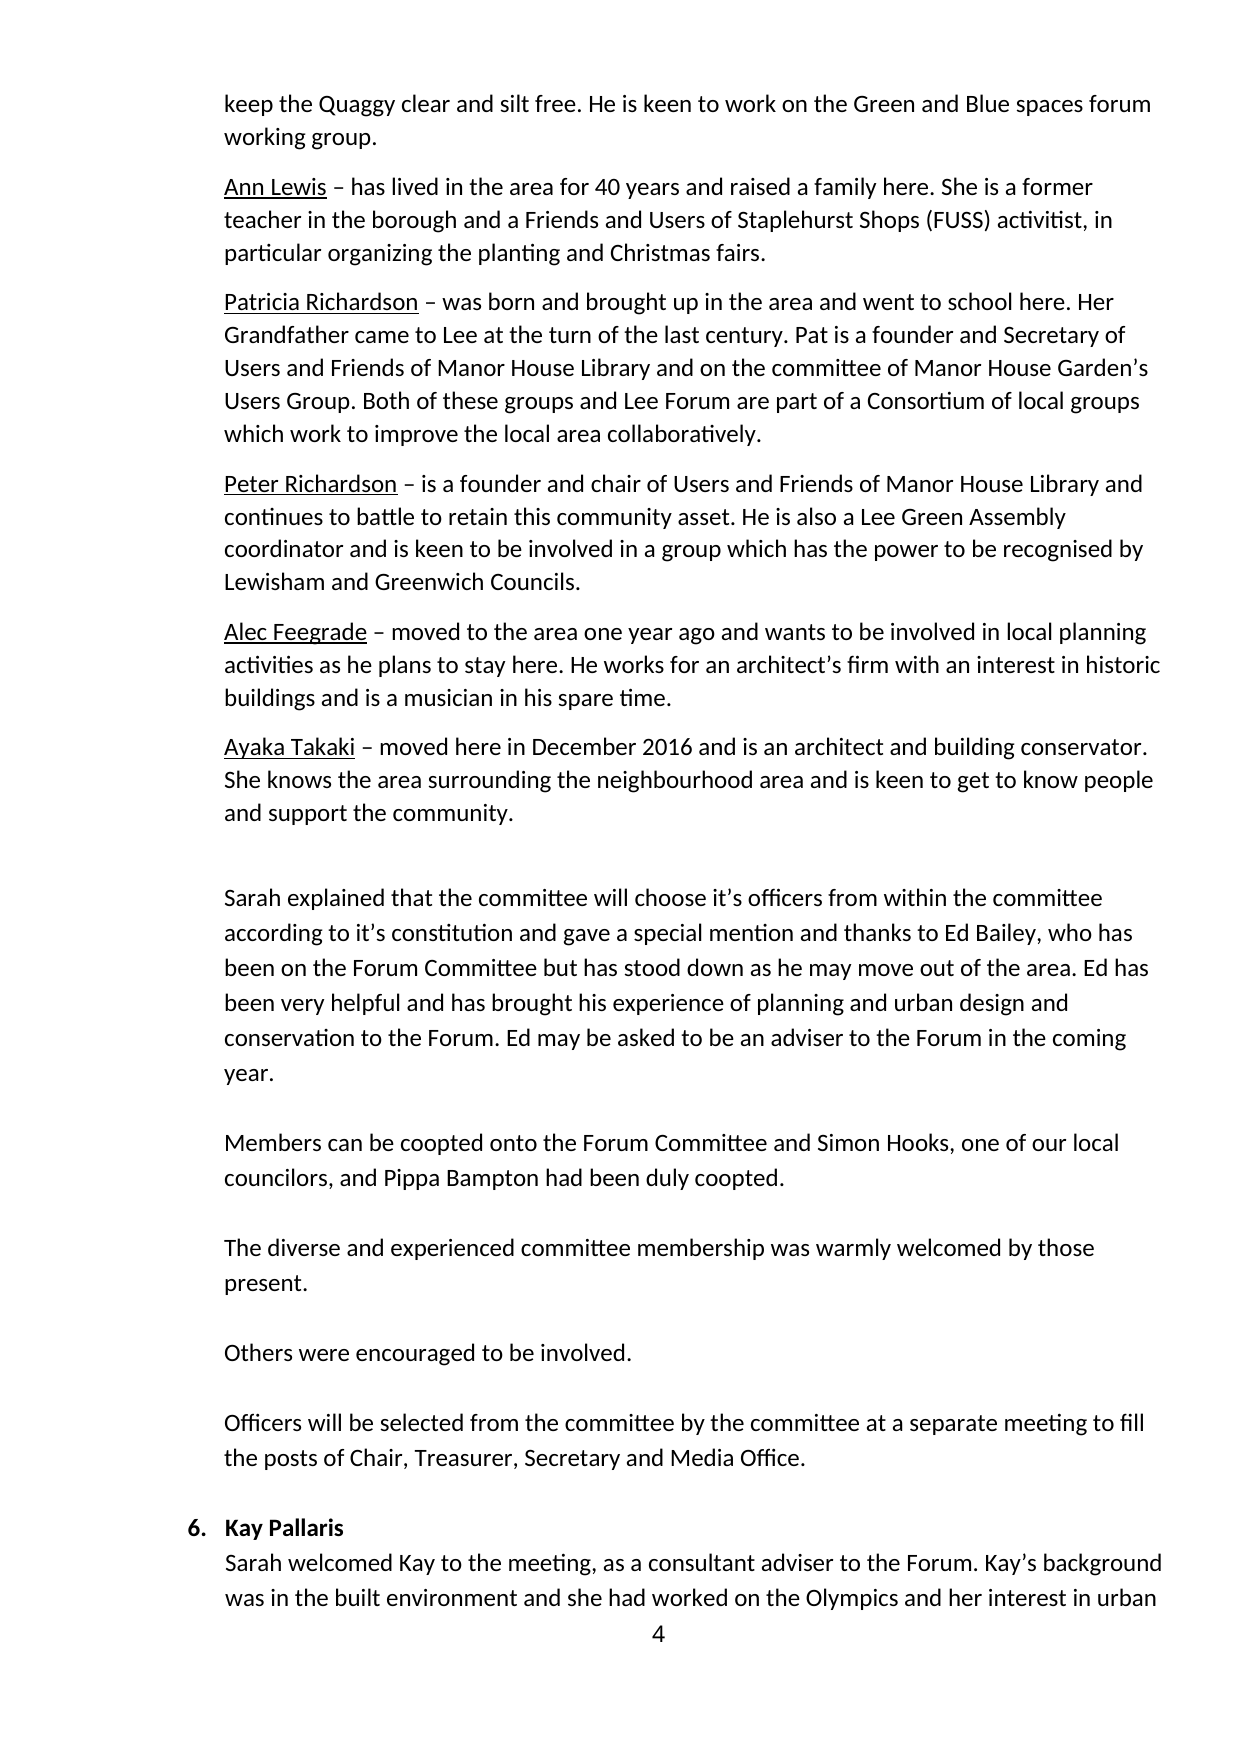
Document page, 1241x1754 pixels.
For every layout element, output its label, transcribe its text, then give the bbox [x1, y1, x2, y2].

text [224, 89, 1167, 152]
text Peter Richardson – is a founder and chair of Users and Friends of Manor House Library and continues to battle to retain this community asset. He is also a Lee Green Assembly coordinator and is keen to be involved in a group which has the power to be recognised by Lewisham and Greenwich Councils. [224, 468, 1167, 597]
list Kay Pallaris [187, 1512, 1167, 1542]
text Officers will be selected from the committee by the committee at a separate meeting to fill the posts of Chair, Treasurer, Secretary and Media Office. [224, 1407, 1167, 1472]
text Members can be coopted onto the Forum Committee and Simon Hooks, one of our local councilors, and Pippa Bampton had been duly coopted. [224, 1127, 1167, 1192]
text Ann Lewis – has lived in the area for 40 years and raised a family here. She is a former teacher in the borough and a Friends and Users of Staplehurst Shops (FUSS) activitist, in particular organizing the planting and Christmas fairs. [224, 171, 1167, 267]
text Alec Feegrade – moved to the area one year ago and wants to be involved in local planning activities as he plans to stay here. He works for an architect’s firm with an interest in historic buildings and is a musician in his spare time. [224, 616, 1167, 712]
text Sarah explained that the committee will choose it’s officers from within the committee according to it’s constitution and gave a special mention and thanks to Ed Bailey, who has been on the Forum Committee but has stood down as he may move out of the area. Ed has been very helpful and has brought his experience of planning and urban design and conservation to the Forum. Ed may be asked to be an adviser to the Forum in the coming year. [224, 882, 1167, 1087]
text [225, 1547, 1167, 1612]
text Others were encouraged to be involved. [224, 1337, 1167, 1367]
text The diverse and experienced committee membership was warmly welcomed by those present. [224, 1232, 1167, 1297]
text Patricia Richardson – was born and brought up in the area and went to school here. Her Grandfather came to Lee at the turn of the last century. Pat is a founder and Secretary of Users and Friends of Manor House Library and on the committee of Manor House Garden’s Users Group. Both of these groups and Lee Forum are part of a Consortium of local groups which work to improve the local area collaboratively. [224, 287, 1167, 449]
text Ayaka Takaki – moved here in December 2016 and is an architect and building conservator. She knows the area surrounding the neighbourhood area and is keen to get to know people and support the community. [224, 732, 1167, 828]
